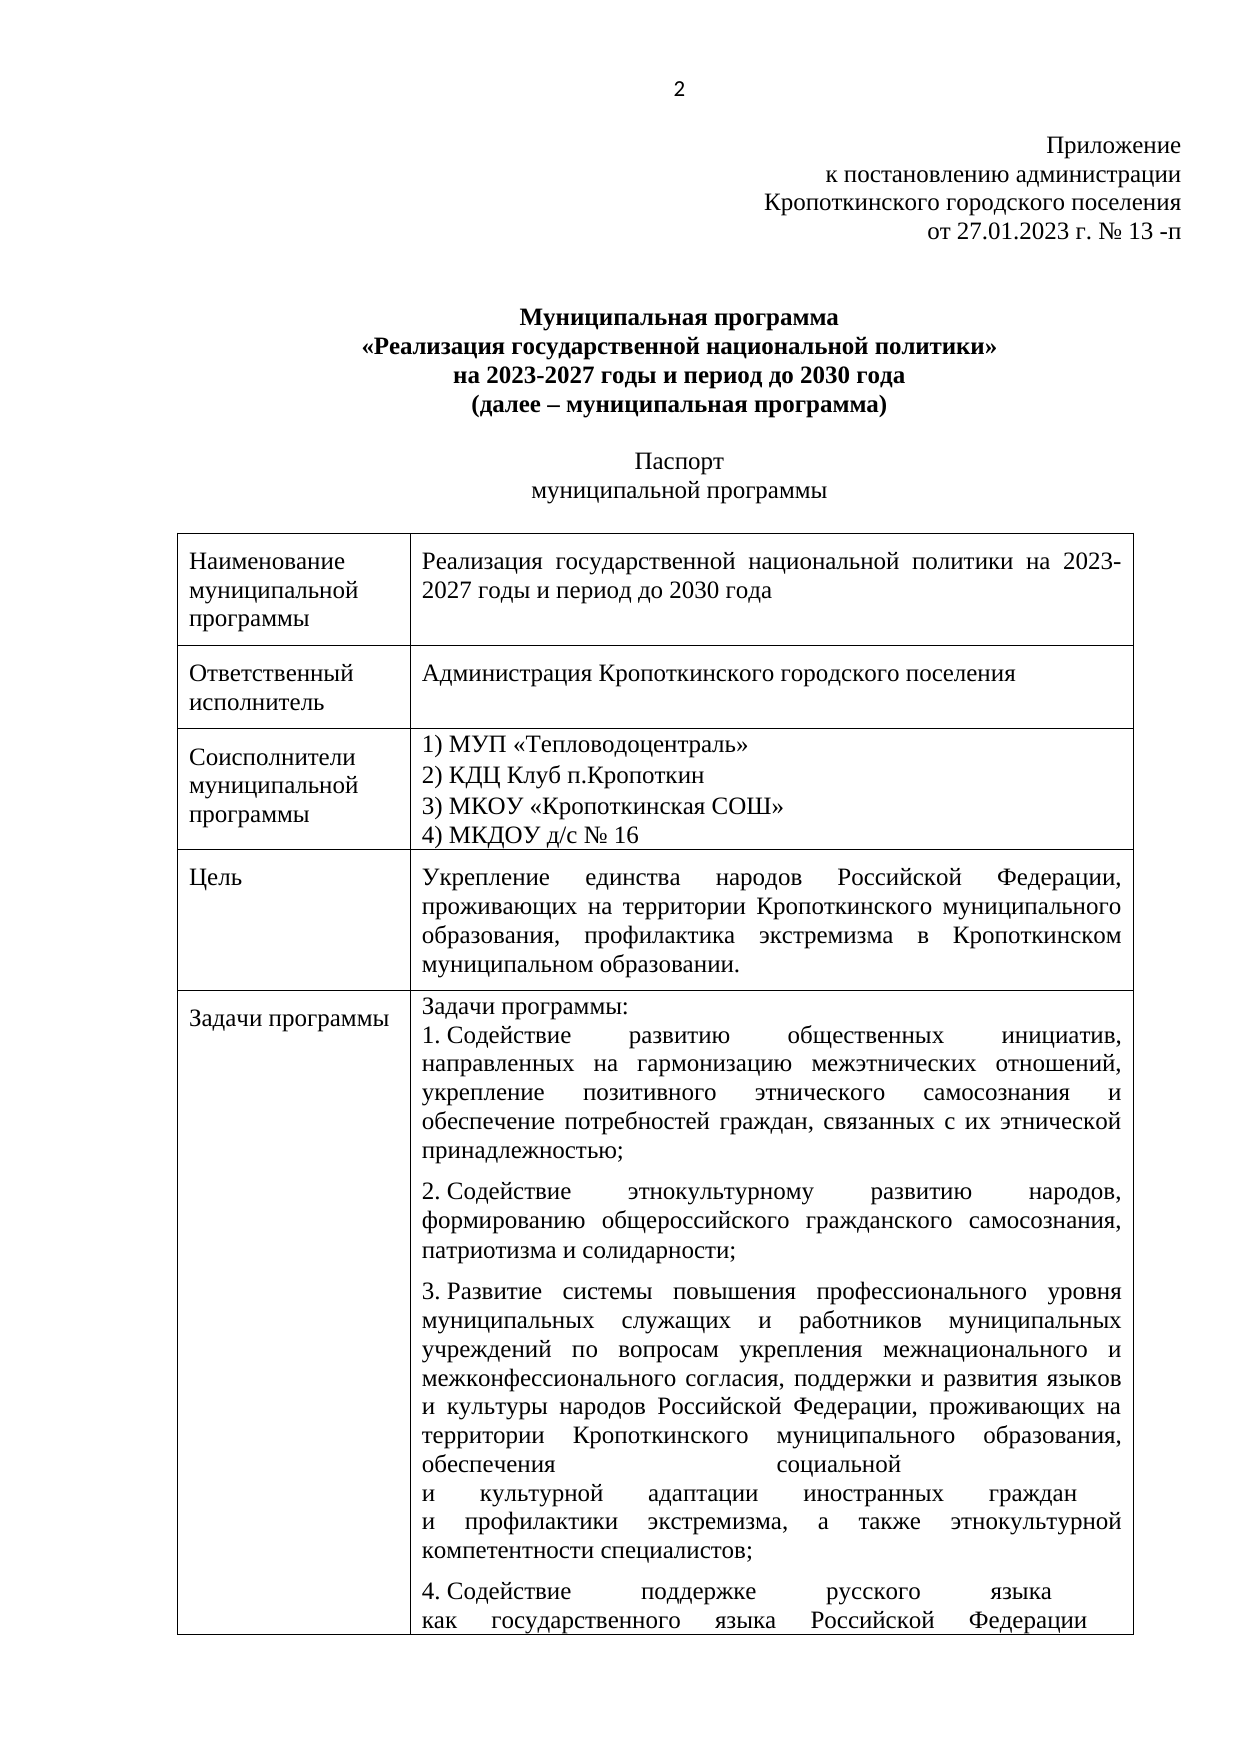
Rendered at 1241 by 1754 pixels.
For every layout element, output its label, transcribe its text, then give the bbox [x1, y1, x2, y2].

table_cell Цель [178, 850, 410, 990]
table_cell Задачи программы [178, 991, 410, 1634]
table_cell Укрепление единства народов Российской Федерации, проживающих на территории Кропоткинского муниципального образования, профилактика экстремизма в Кропоткинском муниципальном образовании. [411, 850, 1133, 990]
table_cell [411, 991, 1133, 1634]
text от 27.01.2023 г. № 13 -п [177, 216, 1181, 245]
table_cell Администрация Кропоткинского городского поселения [411, 646, 1133, 728]
text Кропоткинского городского поселения [177, 187, 1181, 216]
text Паспорт [177, 446, 1181, 475]
table_header Наименование муниципальной программы [178, 534, 410, 645]
table_cell 1) МУП «Тепловодоцентраль» 2) КДЦ Клуб п.Кропоткин 3) МКОУ «Кропоткинская СОШ» 4) МКДОУ д/с № 16 [411, 729, 1133, 849]
text Приложение [177, 130, 1181, 159]
text (далее – муниципальная программа) [177, 389, 1181, 417]
text на 2023-2027 годы и период до 2030 года [177, 360, 1181, 389]
table_cell Ответственный исполнитель [178, 646, 410, 728]
text муниципальной программы [177, 475, 1181, 504]
table_header Реализация государственной национальной политики на 2023-2027 годы и период до 2030 года [411, 534, 1133, 645]
text к постановлению администрации [177, 159, 1181, 187]
text Муниципальная программа [177, 302, 1181, 331]
text «Реализация государственной национальной политики» [177, 331, 1181, 360]
table_cell Соисполнители муниципальной программы [178, 729, 410, 849]
